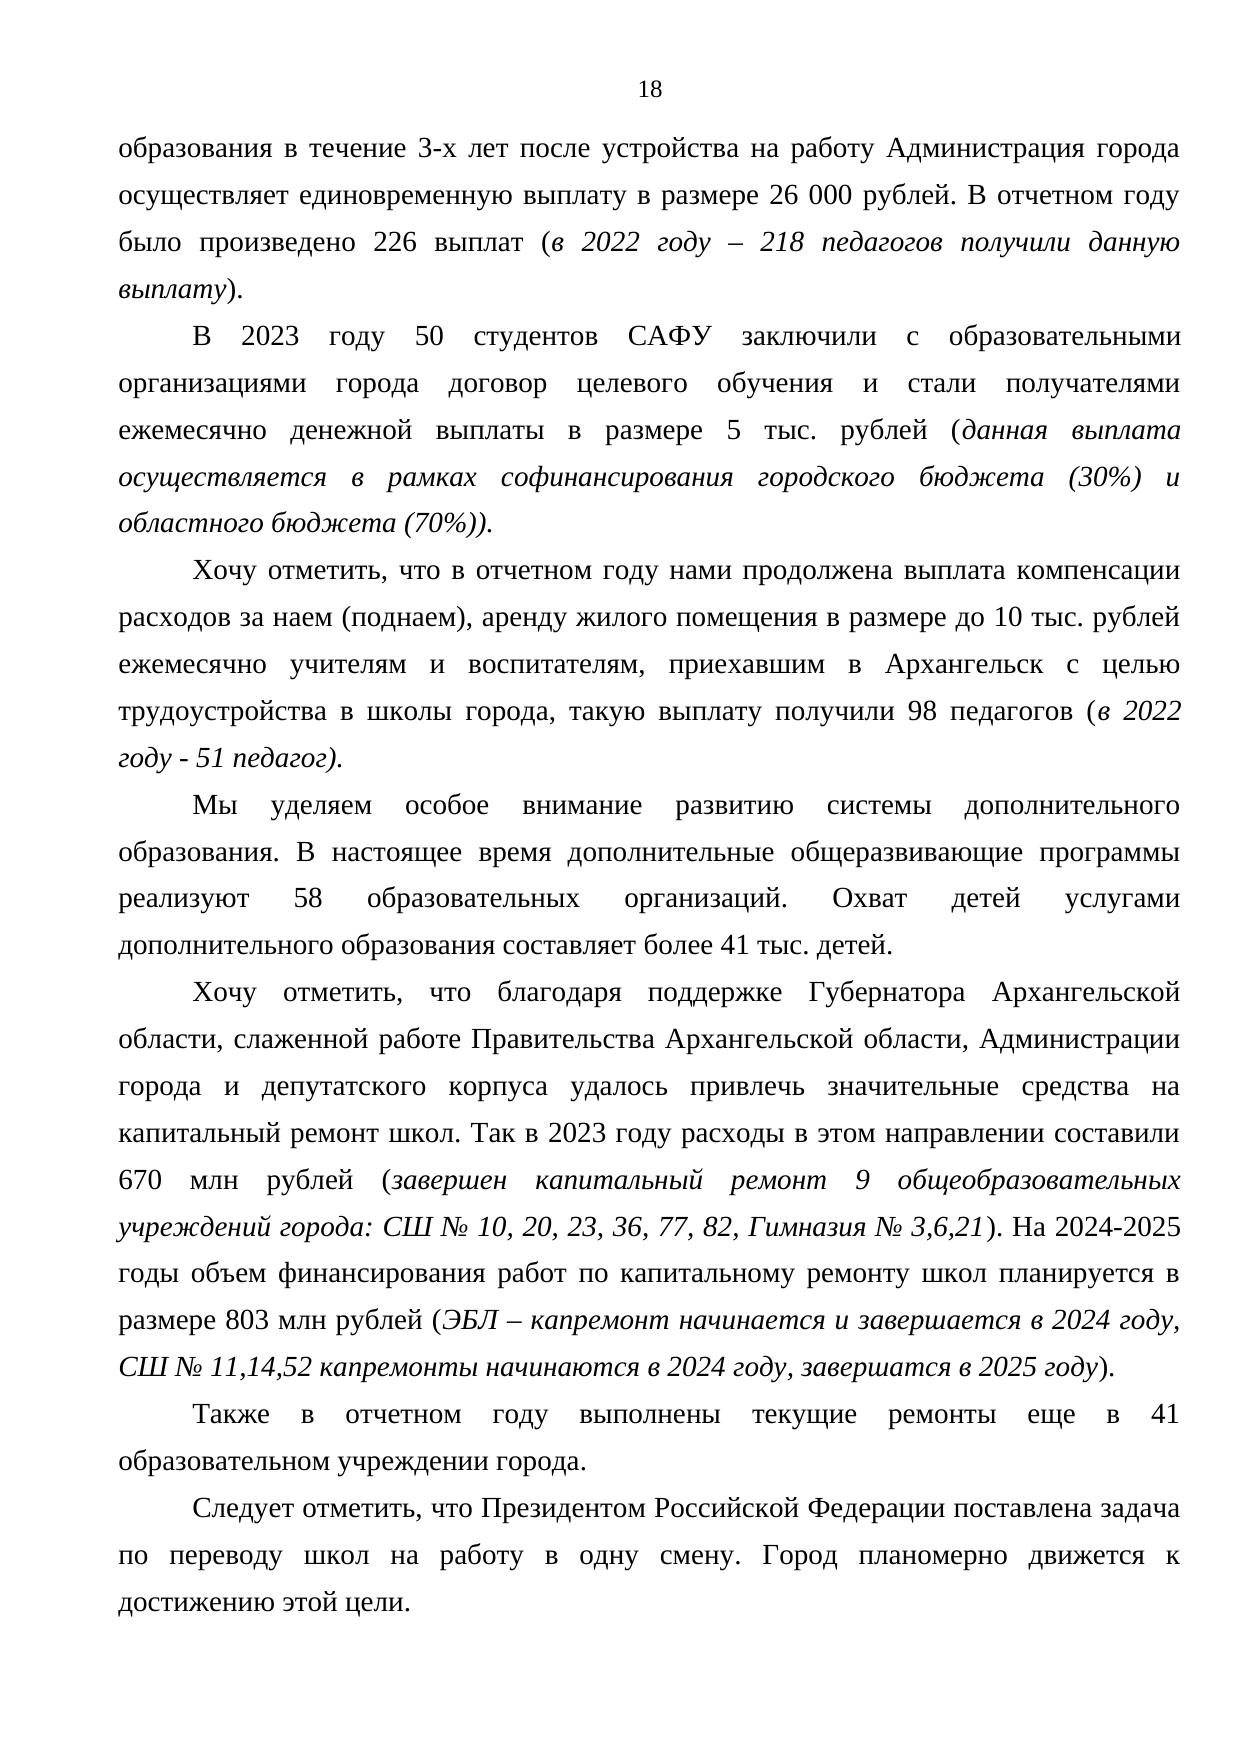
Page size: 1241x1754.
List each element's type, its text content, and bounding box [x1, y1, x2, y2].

text В 2023 году 50 студентов САФУ заключили с образовательными организациями города договор целевого обучения и стали получателями ежемесячно денежной выплаты в размере 5 тыс. рублей (данная выплата осуществляется в рамках софинансирования городского бюджета (30%) и областного бюджета (70%)). [118, 318, 1181, 539]
text Хочу отметить, что благодаря поддержке Губернатора Архангельской области, слаженной работе Правительства Архангельской области, Администрации города и депутатского корпуса удалось привлечь значительные средства на капитальный ремонт школ. Так в 2023 году расходы в этом направлении составили 670 млн рублей (завершен капитальный ремонт 9 общеобразовательных учреждений города: СШ № 10, 20, 23, 36, 77, 82, Гимназия № 3,6,21). На 2024-2025 годы объем финансирования работ по капитальному ремонту школ планируется в размере 803 млн рублей (ЭБЛ – капремонт начинается и завершается в 2024 году, СШ № 11,14,52 капремонты начинаются в 2024 году, завершатся в 2025 году). [118, 974, 1181, 1383]
text Также в отчетном году выполнены текущие ремонты еще в 41 образовательном учреждении города. [118, 1396, 1181, 1477]
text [118, 131, 1181, 305]
text Хочу отметить, что в отчетном году нами продолжена выплата компенсации расходов за наем (поднаем), аренду жилого помещения в размере до 10 тыс. рублей ежемесячно учителям и воспитателям, приехавшим в Архангельск с целью трудоустройства в школы города, такую выплату получили 98 педагогов (в 2022 году - 51 педагог). [118, 552, 1181, 773]
text Мы уделяем особое внимание развитию системы дополнительного образования. В настоящее время дополнительные общеразвивающие программы реализуют 58 образовательных организаций. Охват детей услугами дополнительного образования составляет более 41 тыс. детей. [118, 787, 1181, 961]
text Следует отметить, что Президентом Российской Федерации поставлена задача по переводу школ на работу в одну смену. Город планомерно движется к достижению этой цели. [118, 1490, 1181, 1617]
